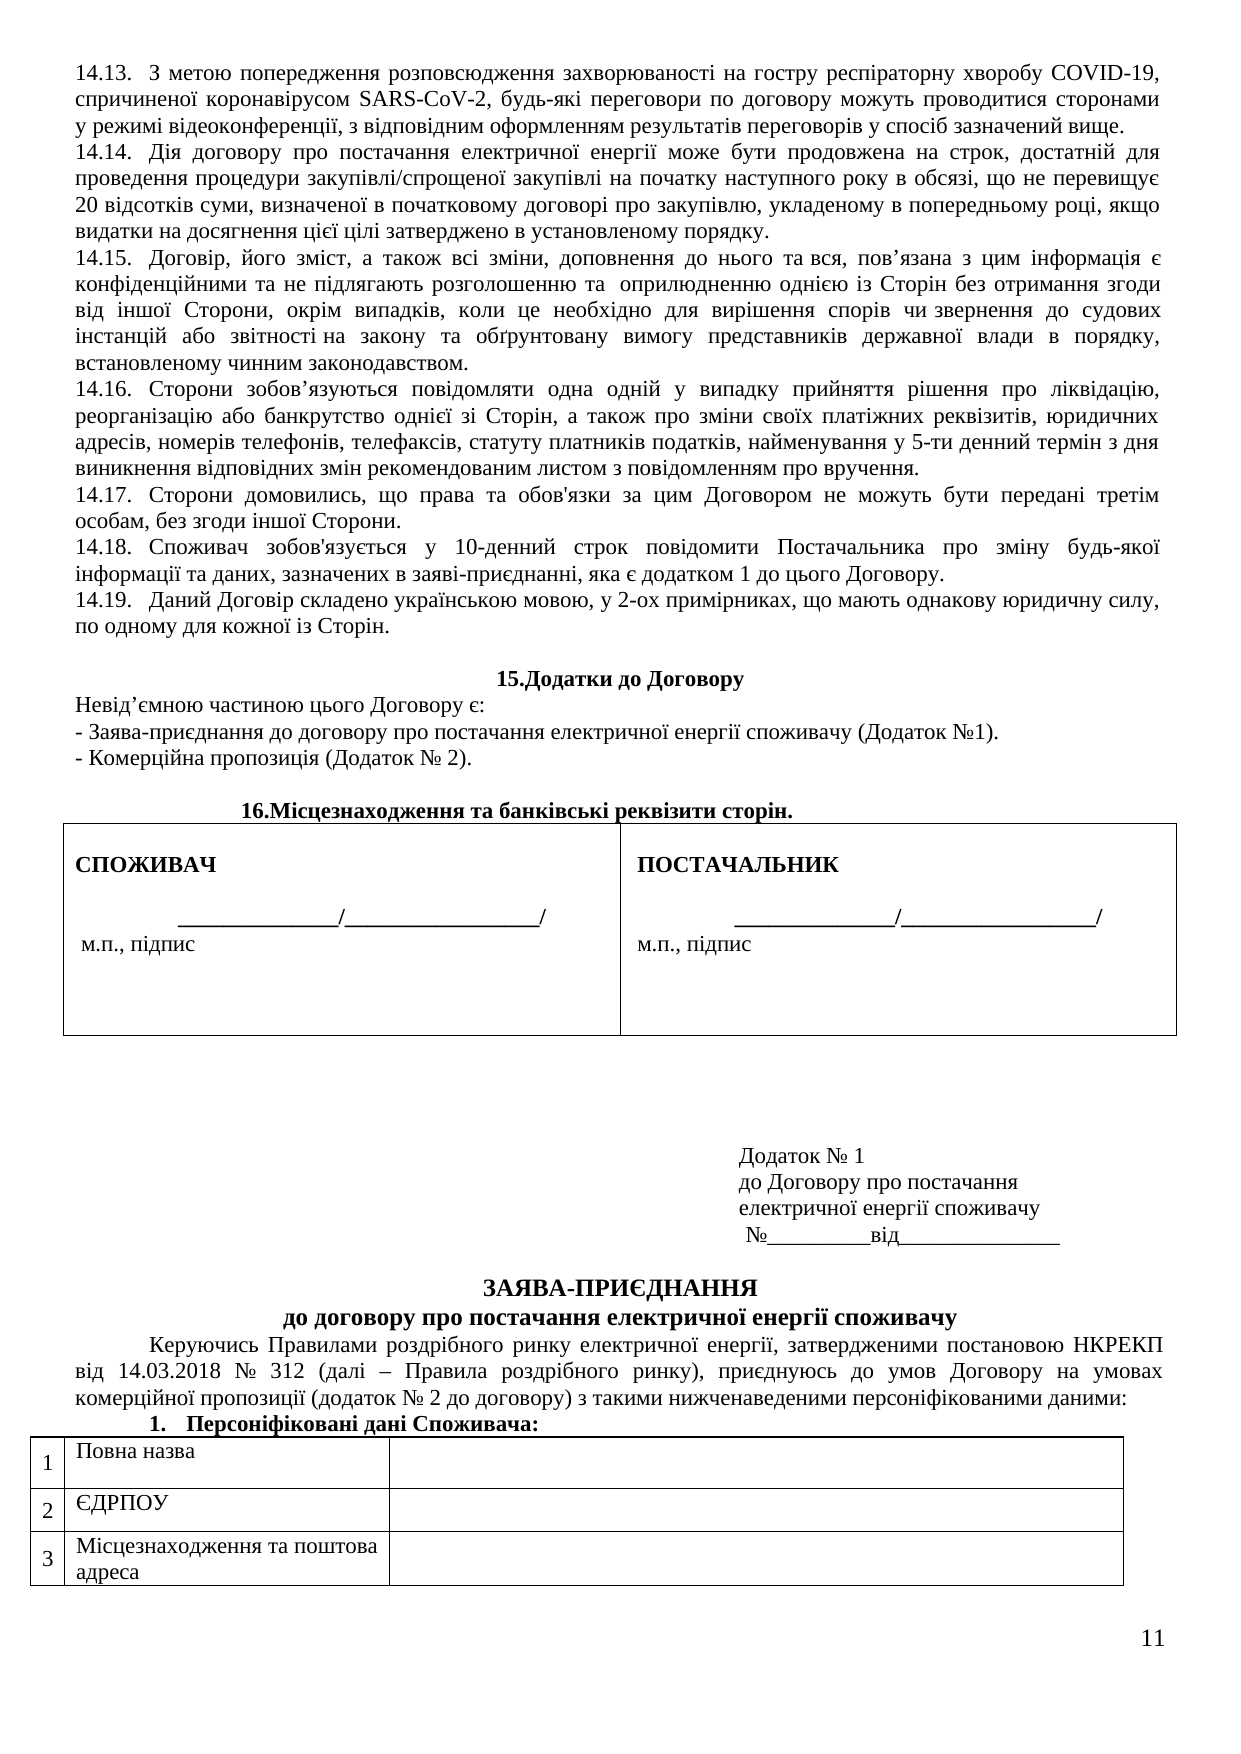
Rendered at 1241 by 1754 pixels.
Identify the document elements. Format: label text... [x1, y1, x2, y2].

text до Договору про постачання [739, 1168, 1165, 1194]
text Невід’ємною частиною цього Договору є: [75, 692, 1165, 718]
table_cell 3 [31, 1532, 64, 1585]
text Додаток № 1 [739, 1142, 1165, 1168]
table_header [390, 1438, 1123, 1488]
table_cell ЄДРПОУ [65, 1489, 389, 1531]
table_header СПОЖИВАЧ ______________/_________________/ м.п., підпис [64, 824, 620, 1035]
list Сторони зобов’язуються повідомляти одна одній у випадку прийняття рішення про ліквідацію, реорганізацію або банкрутство однієї зі Сторін, а також про зміни своїх платіжних реквізитів, юридичних адресів, номерів телефонів, телефаксів, статуту платників податків, найменування у 5-ти денний термін з дня виникнення відповідних змін рекомендованим листом з повідомленням про вручення. [75, 375, 1161, 481]
table_header Повна назва [65, 1438, 389, 1488]
list З метою попередження розповсюдження захворюваності на гостру респіраторну хворобу COVID-19, спричиненої коронавірусом SARS-CoV-2, будь-які переговори по договору можуть проводитися сторонами у режимі відеоконференції, з відповідним оформленням результатів переговорів у спосіб зазначений вище. [75, 59, 1161, 138]
list Договір, його зміст, а також всі зміни, доповнення до нього та вся, пов’язана з цим інформація є конфіденційними та не підлягають розголошенню та оприлюдненню однією із Сторін без отримання згоди від іншої Сторони, окрім випадків, коли це необхідно для вирішення спорів чи звернення до судових інстанцій або звітності на закону та обґрунтовану вимогу представників державної влади в порядку, встановленому чинним законодавством. [75, 243, 1161, 375]
text - Комерційна пропозиція (Додаток № 2). [75, 744, 1165, 771]
table_cell [390, 1489, 1123, 1531]
table_cell Місцезнаходження та поштова адреса [65, 1532, 389, 1585]
text Керуючись Правилами роздрібного ринку електричної енергії, затвердженими постановою НКРЕКП від 14.03.2018 № 312 (далі – Правила роздрібного ринку), приєднуюсь до умов Договору на умовах комерційної пропозиції (додаток № 2 до договору) з такими нижченаведеними персоніфікованими даними: [75, 1331, 1165, 1410]
list Дія договору про постачання електричної енергії може бути продовжена на строк, достатній для проведення процедури закупівлі/спрощеної закупівлі на початку наступного року в обсязі, що не перевищує 20 відсотків суми, визначеної в початковому договорі про закупівлю, укладеному в попередньому році, якщо видатки на досягнення цієї цілі затверджено в установленому порядку. [75, 138, 1161, 243]
list Сторони домовились, що права та обов'язки за цим Договором не можуть бути передані третім особам, без згоди іншої Сторони. [75, 481, 1161, 533]
text №_________від______________ [75, 1221, 1165, 1247]
list Споживач зобов'язується у 10-денний строк повідомити Постачальника про зміну будь-якої інформації та даних, зазначених в заяві-приєднанні, яка є додатком 1 до цього Договору. [75, 533, 1161, 586]
list Даний Договір складено українською мовою, у 2-ох примірниках, що мають однакову юридичну силу, по одному для кожної із Сторін. [75, 586, 1161, 639]
text - Заява-приєднання до договору про постачання електричної енергії споживачу (Додаток №1). [75, 718, 1165, 744]
table_header ПОСТАЧАЛЬНИК ______________/_________________/ м.п., підпис [621, 824, 1176, 1035]
text 15.Додатки до Договору [75, 665, 1165, 692]
table_cell 2 [31, 1489, 64, 1531]
list Персоніфіковані дані Споживача: [149, 1410, 1165, 1436]
text ЗАЯВА-ПРИЄДНАННЯ [75, 1273, 1165, 1302]
table_header 1 [31, 1438, 64, 1488]
text до договору про постачання електричної енергії споживачу [75, 1302, 1165, 1331]
table_cell [390, 1532, 1123, 1585]
text електричної енергії споживачу [739, 1194, 1165, 1221]
text 16.Місцезнаходження та банківські реквізити сторін. [75, 797, 1165, 823]
